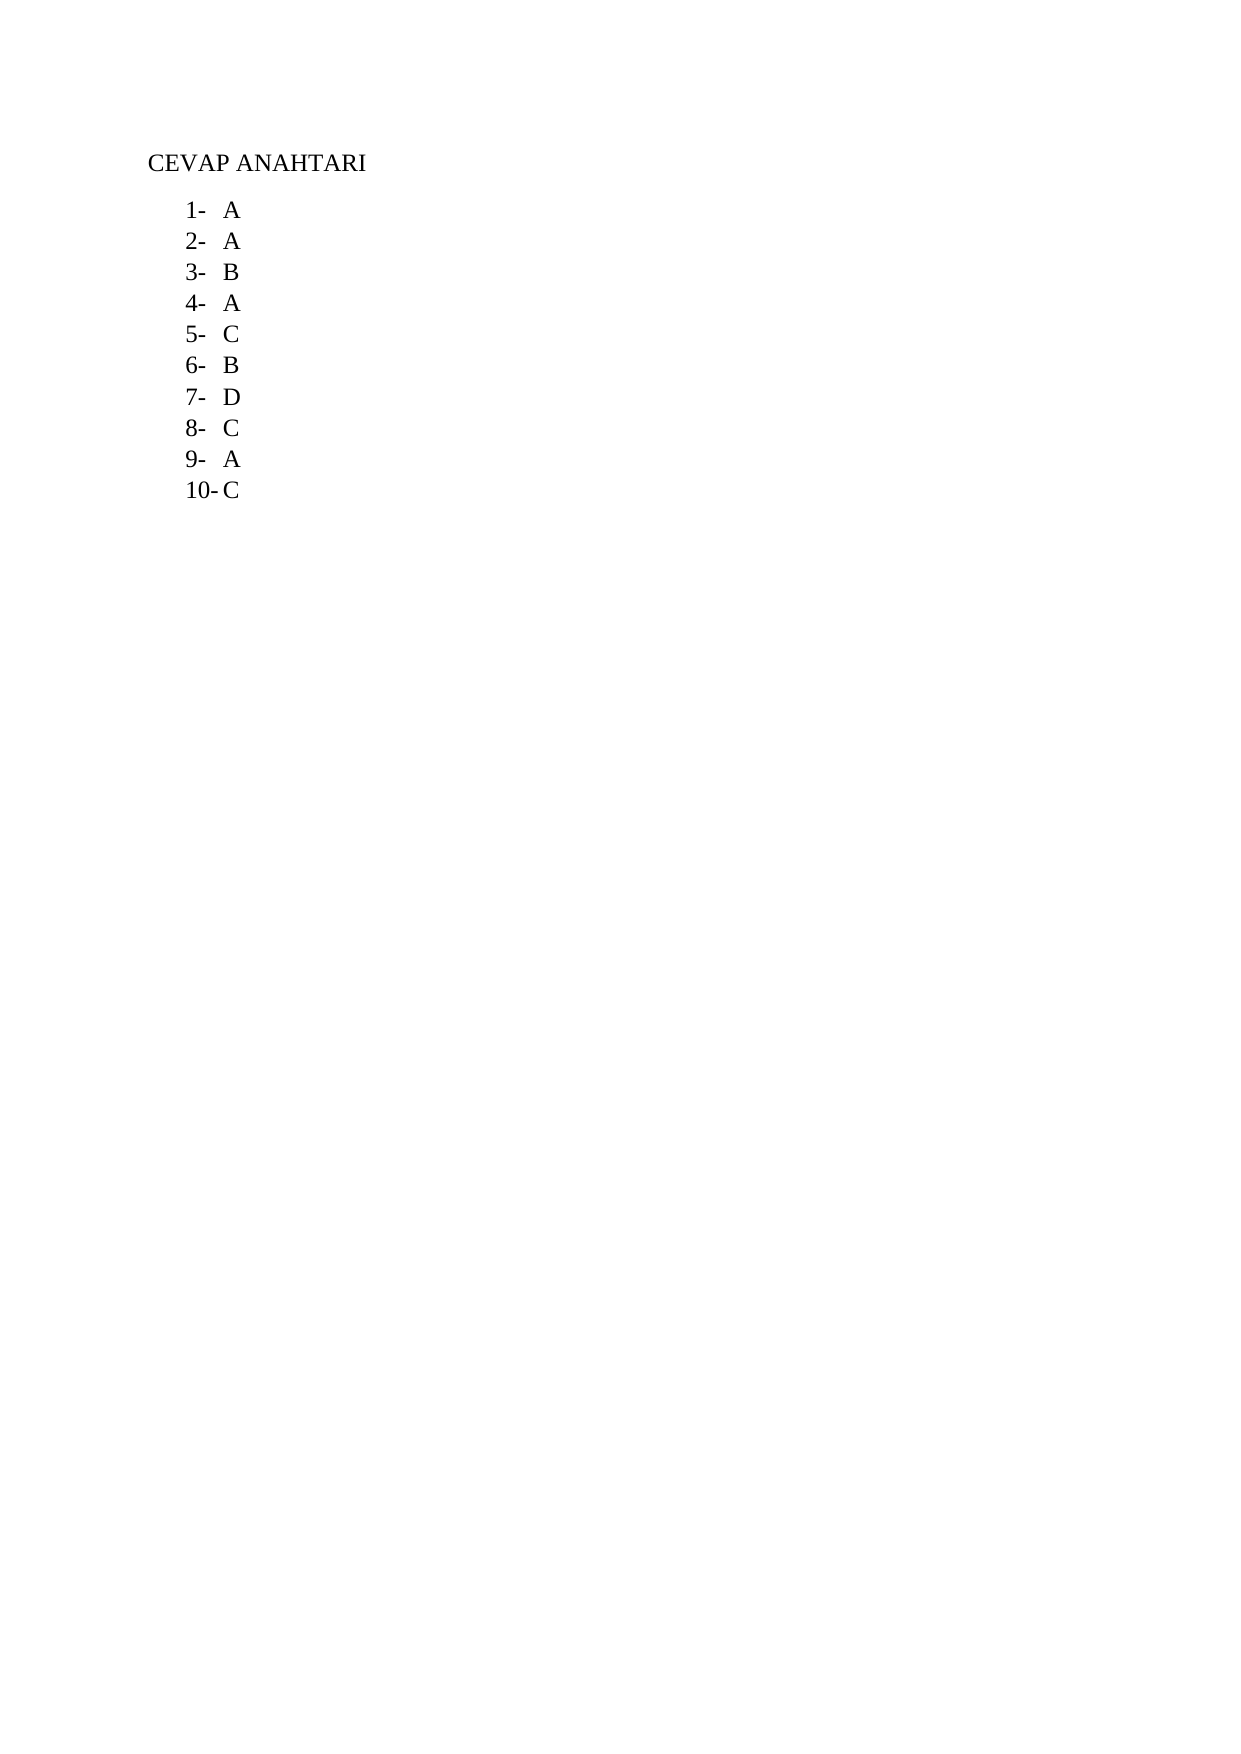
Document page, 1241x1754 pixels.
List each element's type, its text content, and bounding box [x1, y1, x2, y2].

list D [185, 382, 1093, 410]
list C [185, 413, 1093, 441]
list A [185, 288, 1093, 317]
text CEVAP ANAHTARI [148, 148, 1093, 176]
list C [185, 475, 1093, 503]
list A [185, 195, 1093, 224]
list C [185, 319, 1093, 348]
list A [185, 444, 1093, 472]
list A [185, 226, 1093, 255]
list B [185, 257, 1093, 286]
list B [185, 351, 1093, 379]
